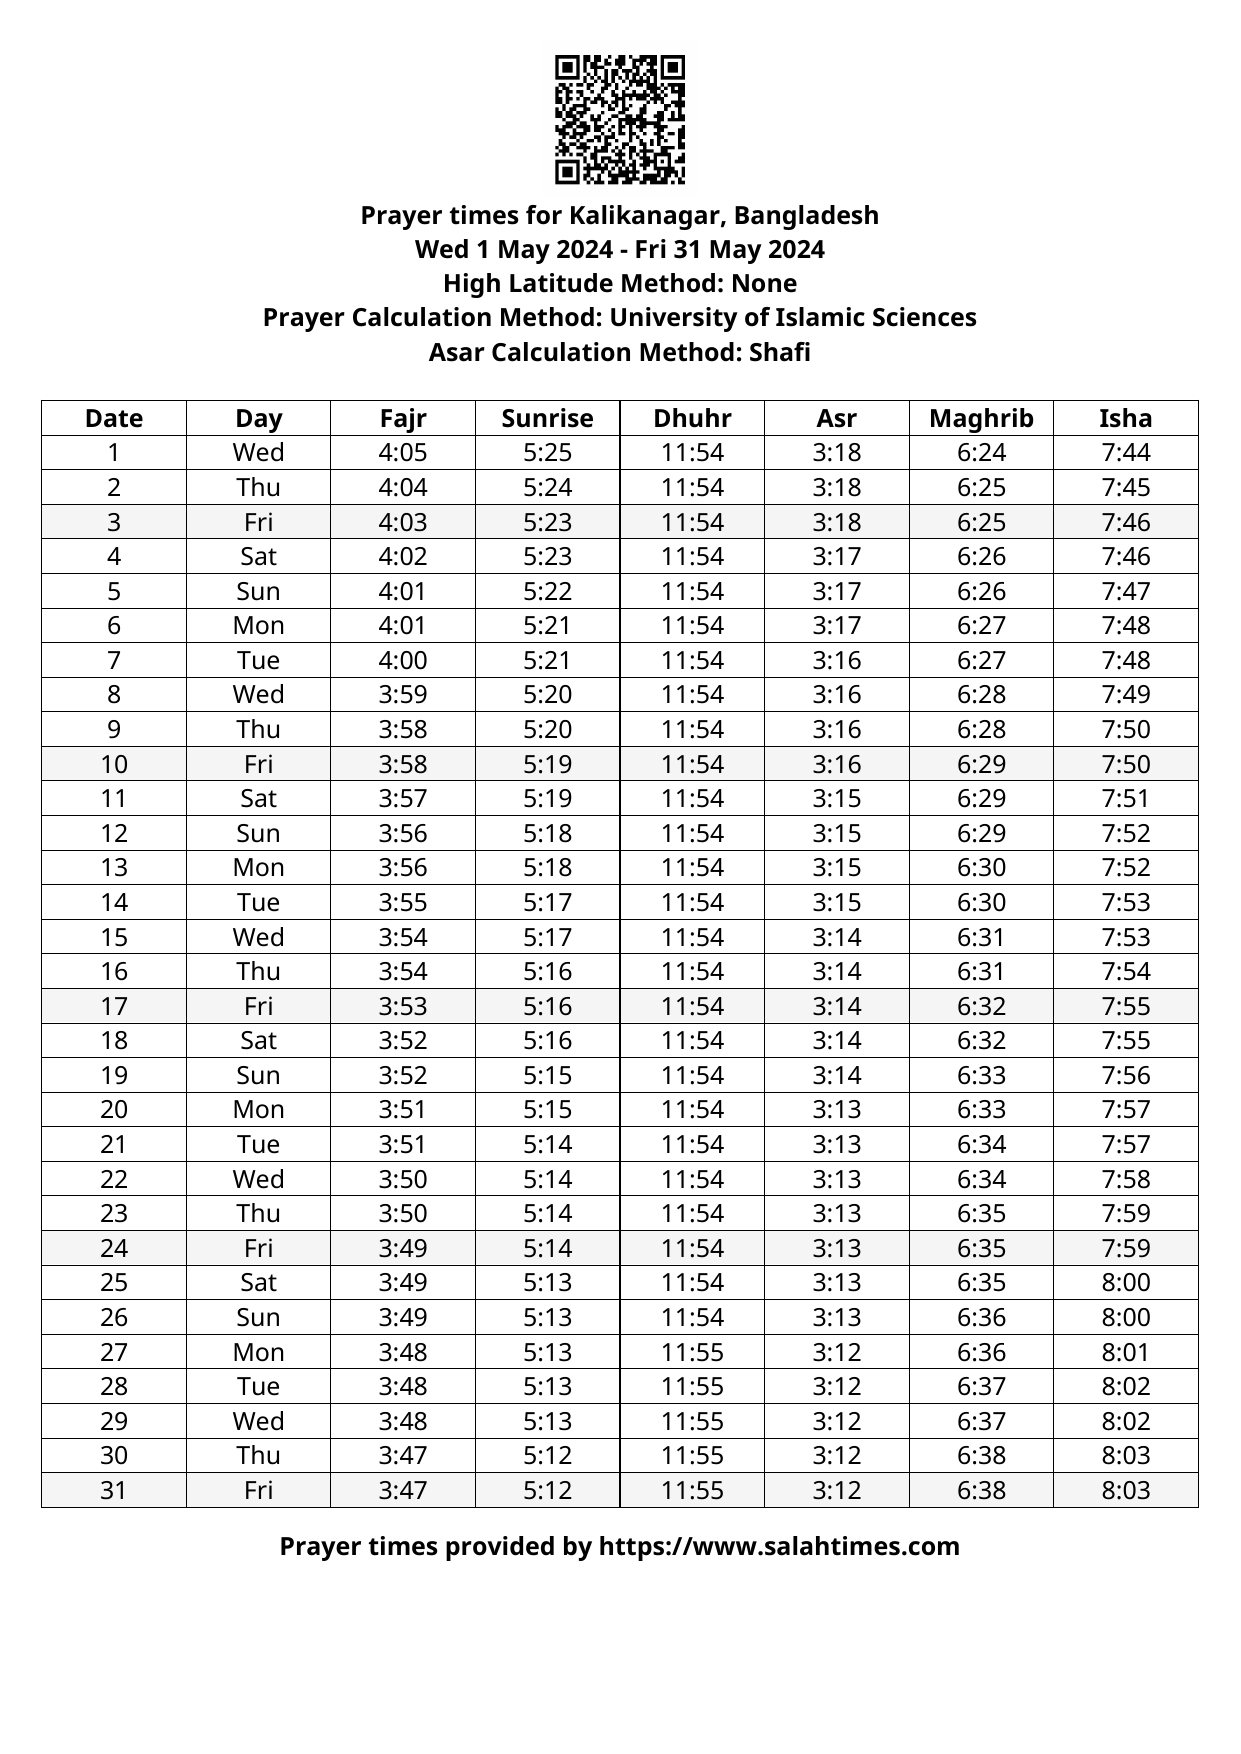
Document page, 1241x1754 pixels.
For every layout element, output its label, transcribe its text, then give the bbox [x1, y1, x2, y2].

table_cell 4:01 [331, 574, 475, 607]
table_cell 3:13 [765, 1127, 909, 1161]
table_cell Fri [187, 989, 330, 1022]
table_cell 3:14 [765, 920, 909, 953]
table_cell Fri [187, 505, 330, 538]
table_cell Sun [187, 574, 330, 607]
table_cell Fri [187, 1473, 330, 1507]
table_cell 7:59 [1054, 1231, 1198, 1264]
table_header Asr [765, 401, 909, 434]
table_cell 6:25 [910, 470, 1053, 504]
table_cell 6:33 [910, 1058, 1053, 1092]
table_cell 4:05 [331, 436, 475, 469]
table_cell 11:54 [621, 505, 764, 538]
table_cell 3:57 [331, 781, 475, 815]
table_cell 5:13 [476, 1369, 619, 1403]
table_cell 5:13 [476, 1404, 619, 1437]
table_cell 3 [42, 505, 186, 538]
table_cell 11:54 [621, 1058, 764, 1092]
table_cell 7:46 [1054, 505, 1198, 538]
table_cell 7:45 [1054, 470, 1198, 504]
table_cell 11:54 [621, 885, 764, 919]
table_cell 7:52 [1054, 816, 1198, 849]
table_cell 6:28 [910, 712, 1053, 746]
table_cell 5:16 [476, 989, 619, 1022]
table_cell 21 [42, 1127, 186, 1161]
table_cell 4:03 [331, 505, 475, 538]
table_cell 11:55 [621, 1369, 764, 1403]
table_cell 11:55 [621, 1439, 764, 1472]
table_cell 11:54 [621, 1231, 764, 1264]
table_cell Sun [187, 1300, 330, 1334]
table_cell 7:46 [1054, 539, 1198, 573]
table_cell 6:37 [910, 1369, 1053, 1403]
table_cell 3:15 [765, 885, 909, 919]
table_cell 6:25 [910, 505, 1053, 538]
table_cell 7:49 [1054, 678, 1198, 711]
table_cell 3:54 [331, 954, 475, 988]
table_cell Thu [187, 954, 330, 988]
table_cell 3:16 [765, 678, 909, 711]
text Asar Calculation Method: Shafi [42, 334, 1198, 368]
table_cell 5:14 [476, 1196, 619, 1230]
table_cell 22 [42, 1162, 186, 1195]
table_cell 7:52 [1054, 851, 1198, 884]
table_cell 17 [42, 989, 186, 1022]
table_cell 8 [42, 678, 186, 711]
table_cell 5:20 [476, 678, 619, 711]
table_cell 6:27 [910, 609, 1053, 642]
table_cell 11:54 [621, 1093, 764, 1126]
table_header Date [42, 401, 186, 434]
table_cell 7:56 [1054, 1058, 1198, 1092]
table_cell 4:01 [331, 609, 475, 642]
table_cell 6:26 [910, 539, 1053, 573]
table_cell 5:23 [476, 539, 619, 573]
table_cell 3:49 [331, 1300, 475, 1334]
table_cell 11:54 [621, 1162, 764, 1195]
table_cell 6:32 [910, 1024, 1053, 1057]
table_cell 11:54 [621, 643, 764, 677]
table_cell 5:17 [476, 885, 619, 919]
table_cell 3:15 [765, 851, 909, 884]
table_cell 3:16 [765, 747, 909, 780]
table_cell Sun [187, 1058, 330, 1092]
table_cell 8:03 [1054, 1439, 1198, 1472]
table_cell 5 [42, 574, 186, 607]
table_cell 8:02 [1054, 1369, 1198, 1403]
table_cell 5:21 [476, 609, 619, 642]
table_cell 7:55 [1054, 989, 1198, 1022]
table_cell 6:33 [910, 1093, 1053, 1126]
table_cell 5:18 [476, 816, 619, 849]
table_cell Fri [187, 747, 330, 780]
table_cell 11:54 [621, 1266, 764, 1299]
table_cell 11:54 [621, 436, 764, 469]
table_cell 6:34 [910, 1162, 1053, 1195]
table_cell 6:28 [910, 678, 1053, 711]
text Wed 1 May 2024 - Fri 31 May 2024 [42, 232, 1198, 266]
table_cell 4:02 [331, 539, 475, 573]
table_cell Mon [187, 1093, 330, 1126]
table_cell 3:13 [765, 1196, 909, 1230]
table_cell 6:37 [910, 1404, 1053, 1437]
table_cell 1 [42, 436, 186, 469]
table_cell 3:16 [765, 712, 909, 746]
table_cell 3:14 [765, 1058, 909, 1092]
table_cell 3:48 [331, 1335, 475, 1368]
table_cell 24 [42, 1231, 186, 1264]
table_cell 14 [42, 885, 186, 919]
table_cell 3:15 [765, 816, 909, 849]
table_cell 7:48 [1054, 643, 1198, 677]
table_cell 5:14 [476, 1162, 619, 1195]
table_cell 11:54 [621, 747, 764, 780]
table_cell 3:58 [331, 712, 475, 746]
table_cell 11:54 [621, 781, 764, 815]
table_cell Tue [187, 1127, 330, 1161]
table_cell 11:54 [621, 954, 764, 988]
table_cell 7:55 [1054, 1024, 1198, 1057]
table_cell 5:25 [476, 436, 619, 469]
table_header Fajr [331, 401, 475, 434]
table_cell 5:24 [476, 470, 619, 504]
table_cell 7:57 [1054, 1093, 1198, 1126]
table_cell 11:54 [621, 678, 764, 711]
table_cell 7:50 [1054, 747, 1198, 780]
table_cell 5:12 [476, 1439, 619, 1472]
table_cell 7:44 [1054, 436, 1198, 469]
table_cell Thu [187, 1439, 330, 1472]
table_cell 11:54 [621, 609, 764, 642]
table_cell 20 [42, 1093, 186, 1126]
table_cell 11:54 [621, 851, 764, 884]
table_cell 2 [42, 470, 186, 504]
table_cell 11:54 [621, 470, 764, 504]
table_cell 11:54 [621, 1300, 764, 1334]
table_cell 6:30 [910, 851, 1053, 884]
table_cell 3:12 [765, 1473, 909, 1507]
table_cell 3:14 [765, 1024, 909, 1057]
table_cell 3:49 [331, 1266, 475, 1299]
table_cell 6:26 [910, 574, 1053, 607]
table_cell 3:13 [765, 1266, 909, 1299]
table_header Maghrib [910, 401, 1053, 434]
table_cell 6:35 [910, 1266, 1053, 1299]
table_cell 6:30 [910, 885, 1053, 919]
table_cell 6:31 [910, 954, 1053, 988]
table_cell Wed [187, 920, 330, 953]
picture [542, 41, 699, 198]
text Prayer Calculation Method: University of Islamic Sciences [42, 300, 1198, 334]
table_cell Wed [187, 436, 330, 469]
table_cell 27 [42, 1335, 186, 1368]
table_cell 25 [42, 1266, 186, 1299]
table_cell Sat [187, 1024, 330, 1057]
table_cell 5:13 [476, 1335, 619, 1368]
table_cell 3:17 [765, 574, 909, 607]
table_cell 3:12 [765, 1335, 909, 1368]
table_header Isha [1054, 401, 1198, 434]
table_cell 3:49 [331, 1231, 475, 1264]
table_cell 3:54 [331, 920, 475, 953]
table_cell 11:54 [621, 816, 764, 849]
table_cell 11:55 [621, 1404, 764, 1437]
table_cell Mon [187, 1335, 330, 1368]
table_cell 11:54 [621, 712, 764, 746]
table_cell 5:13 [476, 1300, 619, 1334]
text High Latitude Method: None [42, 266, 1198, 300]
table_cell 12 [42, 816, 186, 849]
table_cell 7:58 [1054, 1162, 1198, 1195]
table_cell 3:13 [765, 1162, 909, 1195]
table_cell 11:54 [621, 920, 764, 953]
table_cell 3:56 [331, 816, 475, 849]
table_cell 13 [42, 851, 186, 884]
table_cell Mon [187, 851, 330, 884]
table_cell 11:54 [621, 989, 764, 1022]
table_cell 3:18 [765, 505, 909, 538]
table_cell 5:16 [476, 1024, 619, 1057]
table_cell 3:14 [765, 989, 909, 1022]
table_cell 6:38 [910, 1439, 1053, 1472]
table_cell 7:47 [1054, 574, 1198, 607]
table_cell 3:17 [765, 539, 909, 573]
text Prayer times provided by https://www.salahtimes.com [42, 1528, 1198, 1563]
table_cell 3:18 [765, 436, 909, 469]
text Prayer times for Kalikanagar, Bangladesh [42, 198, 1198, 232]
table_cell Tue [187, 1369, 330, 1403]
table_cell 28 [42, 1369, 186, 1403]
table_cell 7:59 [1054, 1196, 1198, 1230]
table_cell 11:54 [621, 539, 764, 573]
table_cell 5:14 [476, 1231, 619, 1264]
table_cell 19 [42, 1058, 186, 1092]
table_cell 10 [42, 747, 186, 780]
table_cell 5:18 [476, 851, 619, 884]
table_cell 5:16 [476, 954, 619, 988]
table_cell Mon [187, 609, 330, 642]
table_cell 5:20 [476, 712, 619, 746]
table_cell 3:59 [331, 678, 475, 711]
table_cell 3:51 [331, 1127, 475, 1161]
table_cell 3:47 [331, 1473, 475, 1507]
table_cell 6:31 [910, 920, 1053, 953]
table_cell 8:03 [1054, 1473, 1198, 1507]
table_cell 7:53 [1054, 885, 1198, 919]
table_cell Wed [187, 1162, 330, 1195]
table_cell 6:34 [910, 1127, 1053, 1161]
table_cell 6:24 [910, 436, 1053, 469]
table_cell 3:14 [765, 954, 909, 988]
table_cell 7:54 [1054, 954, 1198, 988]
table_cell 8:01 [1054, 1335, 1198, 1368]
table_cell 9 [42, 712, 186, 746]
table_cell 3:12 [765, 1369, 909, 1403]
table_cell 5:15 [476, 1058, 619, 1092]
table_cell 7:48 [1054, 609, 1198, 642]
table_cell 6:38 [910, 1473, 1053, 1507]
table_cell 11:54 [621, 1196, 764, 1230]
table_cell Sat [187, 539, 330, 573]
table_cell 3:18 [765, 470, 909, 504]
table_cell 5:21 [476, 643, 619, 677]
table_cell 3:15 [765, 781, 909, 815]
table_cell 5:13 [476, 1266, 619, 1299]
table_cell 5:14 [476, 1127, 619, 1161]
table_cell 3:17 [765, 609, 909, 642]
table_cell 16 [42, 954, 186, 988]
table_cell 5:19 [476, 781, 619, 815]
table_cell 6 [42, 609, 186, 642]
table_cell 6:36 [910, 1335, 1053, 1368]
table_cell Thu [187, 470, 330, 504]
table_cell 11:55 [621, 1335, 764, 1368]
table_cell 3:50 [331, 1196, 475, 1230]
table_cell 4:04 [331, 470, 475, 504]
table_cell 5:15 [476, 1093, 619, 1126]
table_cell 3:13 [765, 1231, 909, 1264]
table_header Sunrise [476, 401, 619, 434]
table_cell Tue [187, 643, 330, 677]
table_cell 7:53 [1054, 920, 1198, 953]
table_cell 5:23 [476, 505, 619, 538]
table_cell 7 [42, 643, 186, 677]
table_cell 3:12 [765, 1404, 909, 1437]
table_cell Thu [187, 1196, 330, 1230]
table_cell 6:32 [910, 989, 1053, 1022]
table_cell 15 [42, 920, 186, 953]
table_cell 6:27 [910, 643, 1053, 677]
table_cell 3:52 [331, 1024, 475, 1057]
table_cell 6:35 [910, 1196, 1053, 1230]
table_cell 6:29 [910, 816, 1053, 849]
table_cell 3:48 [331, 1369, 475, 1403]
table_cell 23 [42, 1196, 186, 1230]
table_cell 3:53 [331, 989, 475, 1022]
table_cell Tue [187, 885, 330, 919]
table_cell 5:17 [476, 920, 619, 953]
table_cell Sat [187, 781, 330, 815]
table_cell 18 [42, 1024, 186, 1057]
table_cell 11:54 [621, 1024, 764, 1057]
table_cell Thu [187, 712, 330, 746]
table_cell 3:16 [765, 643, 909, 677]
table_cell 5:19 [476, 747, 619, 780]
table_cell 6:35 [910, 1231, 1053, 1264]
table_cell 11 [42, 781, 186, 815]
table_cell 8:00 [1054, 1266, 1198, 1299]
table_cell Sun [187, 816, 330, 849]
table_cell 3:12 [765, 1439, 909, 1472]
table_cell 3:13 [765, 1300, 909, 1334]
table_header Dhuhr [621, 401, 764, 434]
table_cell 3:50 [331, 1162, 475, 1195]
table_cell Wed [187, 678, 330, 711]
table_cell 6:36 [910, 1300, 1053, 1334]
table_cell 5:12 [476, 1473, 619, 1507]
table_cell 5:22 [476, 574, 619, 607]
table_cell 7:51 [1054, 781, 1198, 815]
table_cell 6:29 [910, 747, 1053, 780]
table_cell Fri [187, 1231, 330, 1264]
table_cell 3:47 [331, 1439, 475, 1472]
table_cell 7:50 [1054, 712, 1198, 746]
table_cell 6:29 [910, 781, 1053, 815]
table_cell 26 [42, 1300, 186, 1334]
table_cell 11:54 [621, 1127, 764, 1161]
table_cell 4:00 [331, 643, 475, 677]
table_cell 7:57 [1054, 1127, 1198, 1161]
table_cell 3:55 [331, 885, 475, 919]
table_cell 29 [42, 1404, 186, 1437]
table_cell 31 [42, 1473, 186, 1507]
table_cell 3:58 [331, 747, 475, 780]
table_header Day [187, 401, 330, 434]
table_cell 3:51 [331, 1093, 475, 1126]
table_cell Wed [187, 1404, 330, 1437]
table_cell 30 [42, 1439, 186, 1472]
table_cell 8:00 [1054, 1300, 1198, 1334]
table_cell 3:56 [331, 851, 475, 884]
table_cell 4 [42, 539, 186, 573]
table_cell 11:55 [621, 1473, 764, 1507]
table_cell 3:13 [765, 1093, 909, 1126]
table_cell 8:02 [1054, 1404, 1198, 1437]
table_cell 3:48 [331, 1404, 475, 1437]
table_cell Sat [187, 1266, 330, 1299]
table_cell 11:54 [621, 574, 764, 607]
table_cell 3:52 [331, 1058, 475, 1092]
